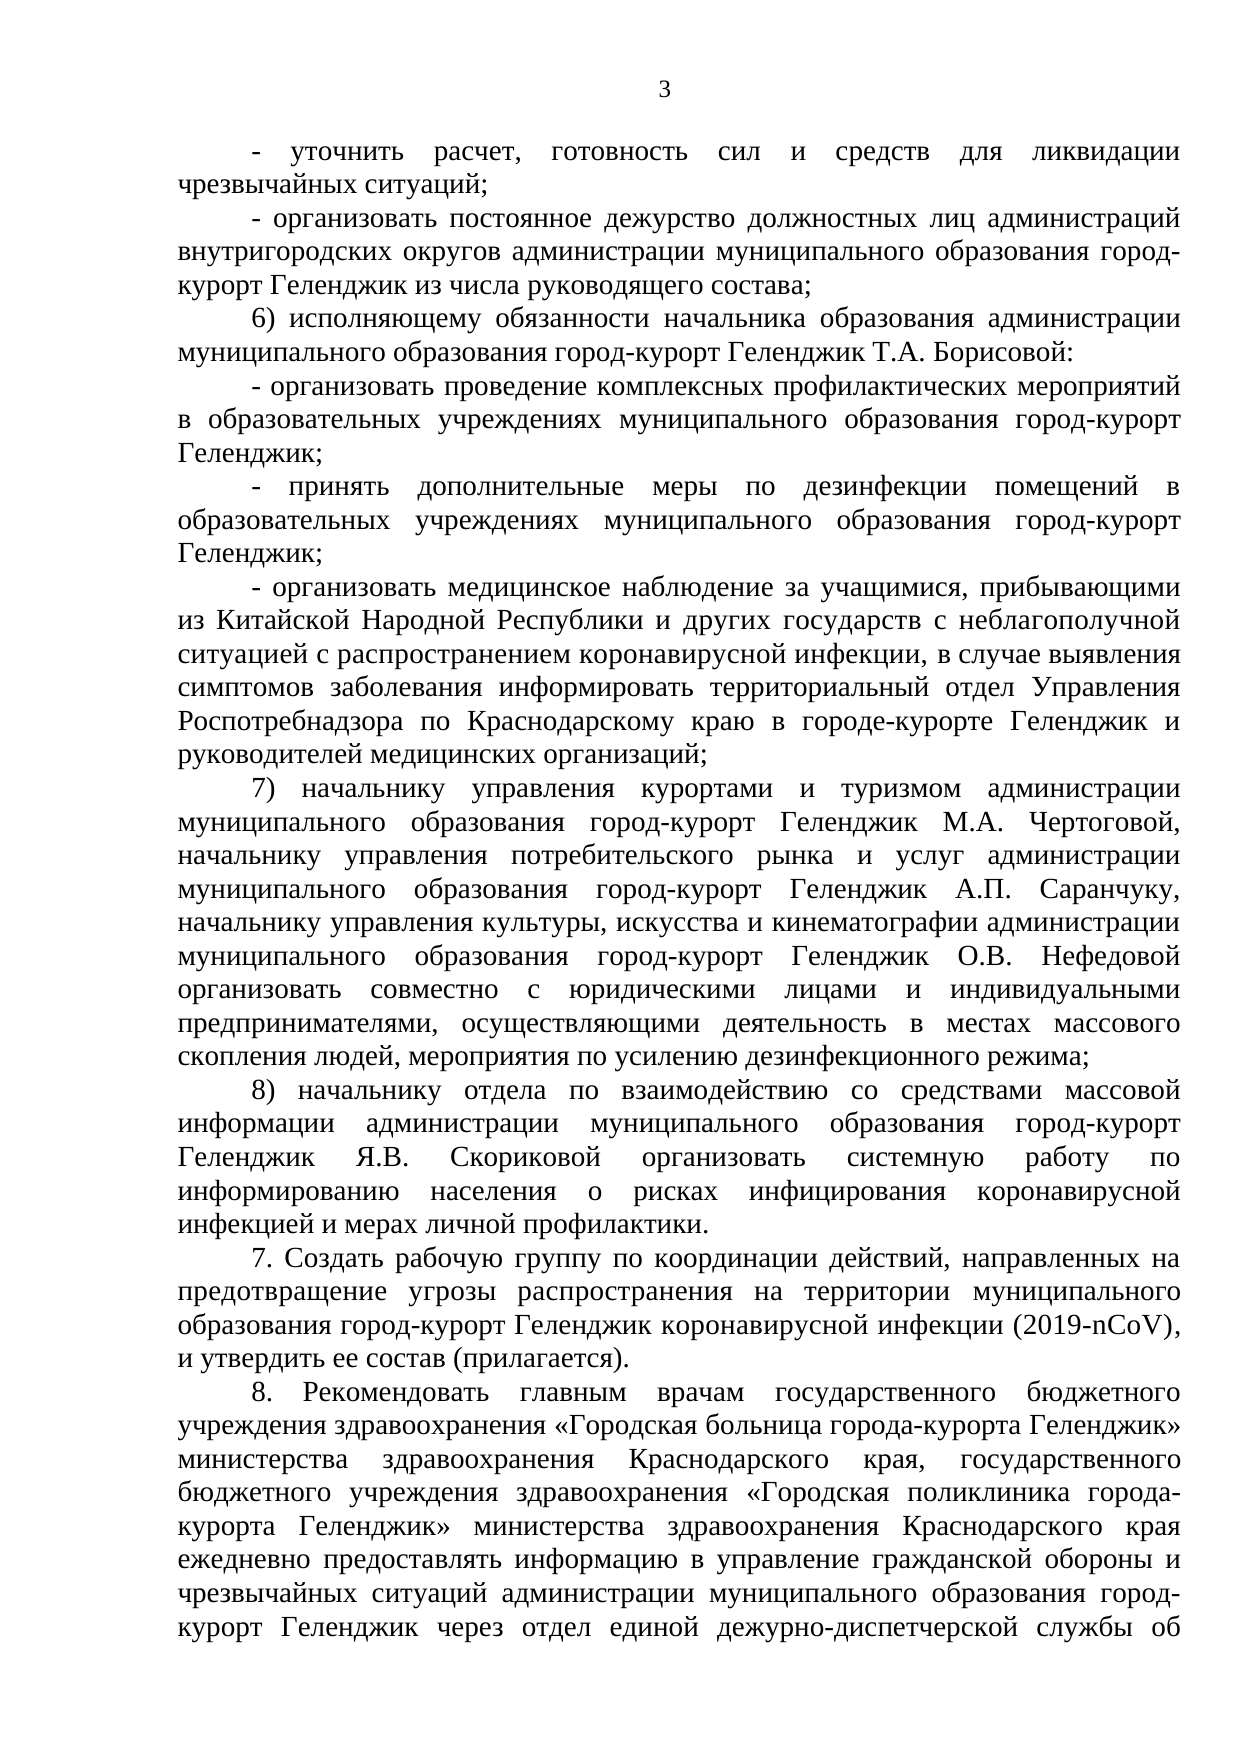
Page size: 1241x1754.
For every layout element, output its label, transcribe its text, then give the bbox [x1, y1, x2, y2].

text 6) исполняющему обязанности начальника образования администрации муниципального образования город-курорт Геленджик Т.А. Борисовой: [177, 301, 1181, 368]
list - принять дополнительные меры по дезинфекции помещений в образовательных учреждениях муниципального образования город-курорт Геленджик; [177, 468, 1181, 569]
text - уточнить расчет, готовность сил и средств для ликвидации чрезвычайных ситуаций; [177, 133, 1181, 200]
text - организовать постоянное дежурство должностных лиц администраций внутригородских округов администрации муниципального образования город-курорт Геленджик из числа руководящего состава; [177, 200, 1181, 301]
text 7. Создать рабочую группу по координации действий, направленных на предотвращение угрозы распространения на территории муниципального образования город-курорт Геленджик коронавирусной инфекции (2019-nCoV), и утвердить ее состав (прилагается). [177, 1240, 1181, 1374]
text 8) начальнику отдела по взаимодействию со средствами массовой информации администрации муниципального образования город-курорт Геленджик Я.В. Скориковой организовать системную работу по информированию населения о рисках инфицирования коронавирусной инфекцией и мерах личной профилактики. [177, 1072, 1181, 1240]
list - организовать медицинское наблюдение за учащимися, прибывающими из Китайской Народной Республики и других государств с неблагополучной ситуацией с распространением коронавирусной инфекции, в случае выявления симптомов заболевания информировать территориальный отдел Управления Роспотребнадзора по Краснодарскому краю в городе-курорте Геленджик и руководителей медицинских организаций; [177, 569, 1181, 770]
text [177, 1374, 1181, 1642]
list - организовать проведение комплексных профилактических мероприятий в образовательных учреждениях муниципального образования город-курорт Геленджик; [177, 368, 1181, 468]
text 7) начальнику управления курортами и туризмом администрации муниципального образования город-курорт Геленджик М.А. Чертоговой, начальнику управления потребительского рынка и услуг администрации муниципального образования город-курорт Геленджик А.П. Саранчуку, начальнику управления культуры, искусства и кинематографии администрации муниципального образования город-курорт Геленджик О.В. Нефедовой организовать совместно с юридическими лицами и индивидуальными предпринимателями, осуществляющими деятельность в местах массового скопления людей, мероприятия по усилению дезинфекционного режима; [177, 770, 1181, 1072]
